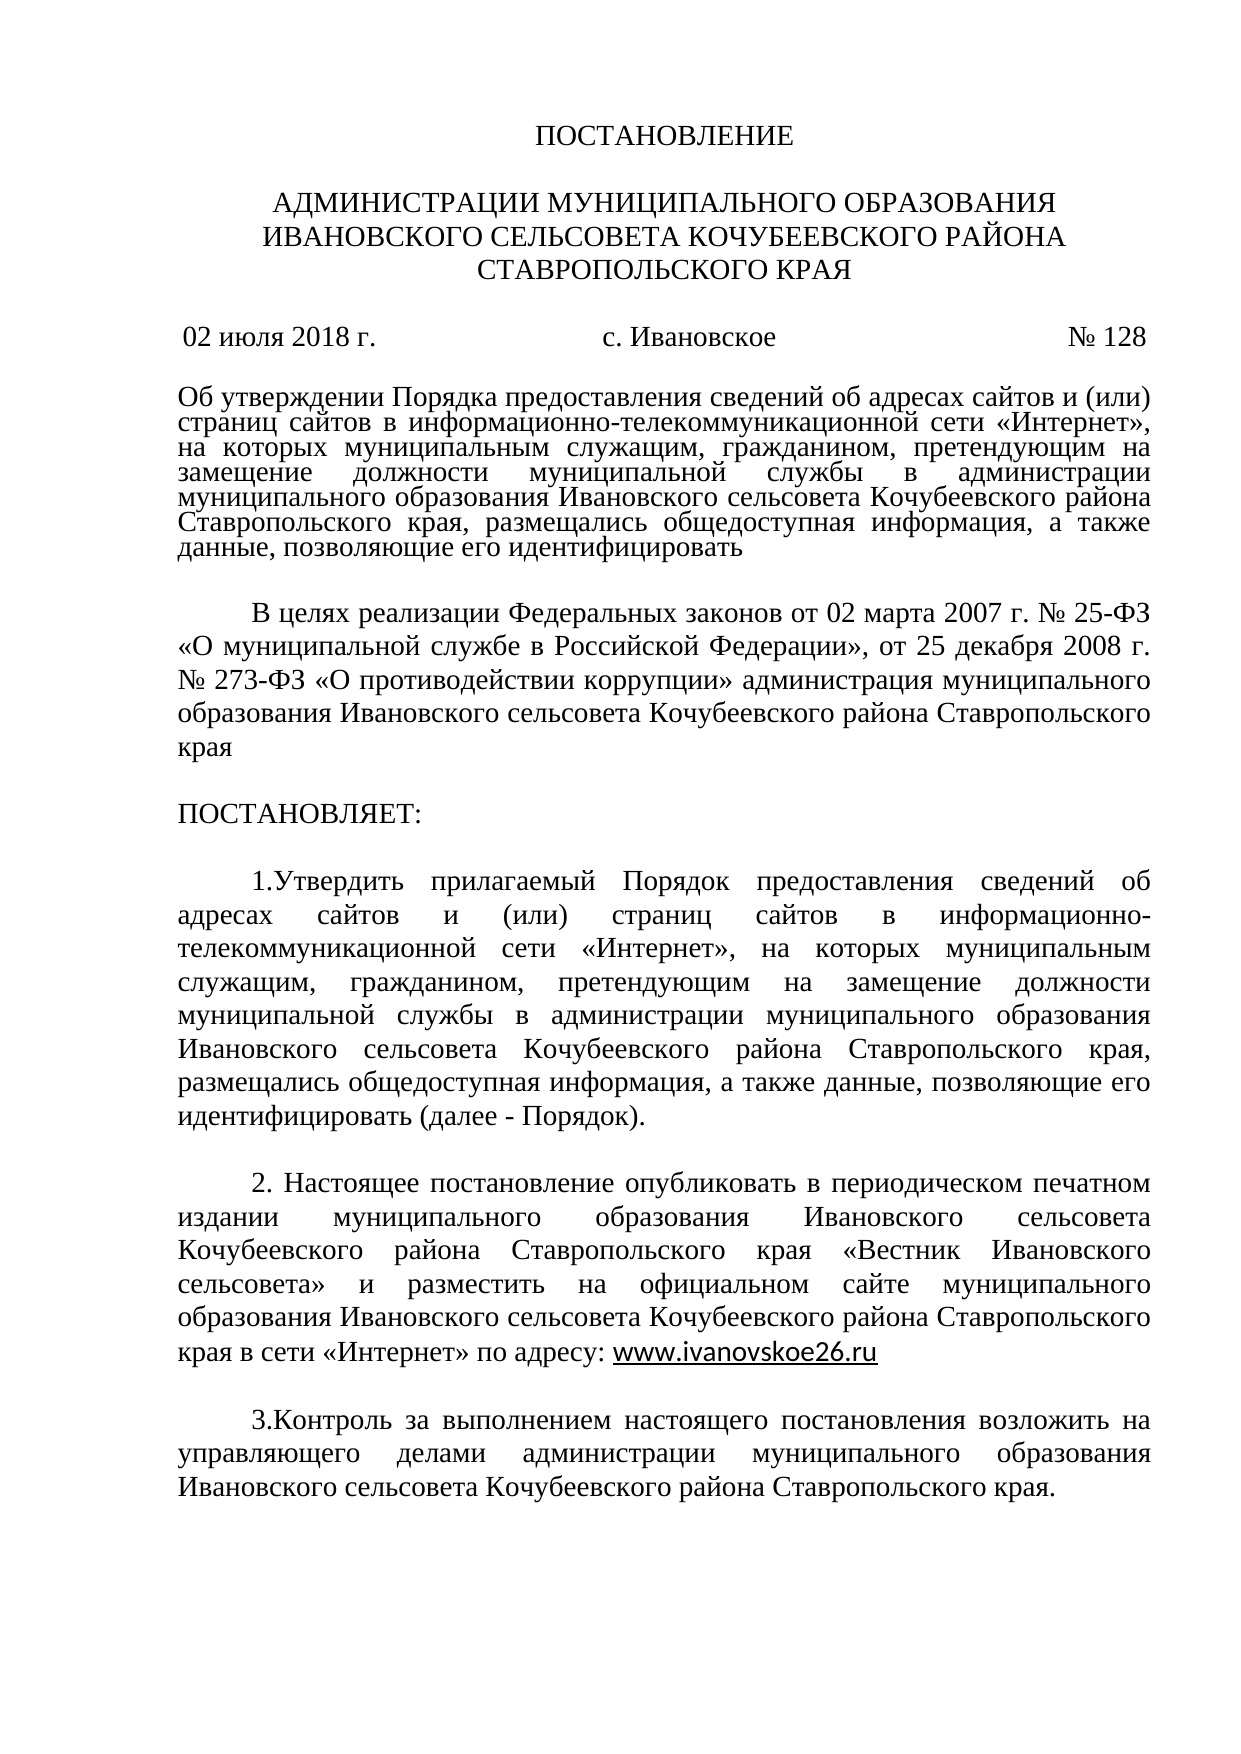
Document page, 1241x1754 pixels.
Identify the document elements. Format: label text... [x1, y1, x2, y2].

text ПОСТАНОВЛЕНИЕ [177, 118, 1152, 152]
text ПОСТАНОВЛЯЕТ: [177, 796, 1152, 830]
text Об утверждении Порядка предоставления сведений об адресах сайтов и (или) страниц сайтов в информационно-телекоммуникационной сети «Интернет», на которых муниципальным служащим, гражданином, претендующим на замещение должности муниципальной службы в администрации муниципального образования Ивановского сельсовета Кочубеевского района Ставропольского края, размещались общедоступная информация, а также данные, позволяющие его идентифицировать [177, 386, 1152, 561]
text АДМИНИСТРАЦИИ МУНИЦИПАЛЬНОГО ОБРАЗОВАНИЯ ИВАНОВСКОГО СЕЛЬСОВЕТА КОЧУБЕЕВСКОГО РАЙОНА СТАВРОПОЛЬСКОГО КРАЯ [177, 185, 1152, 286]
text 02 июля 2018 г. с. Ивановское № 128 [177, 319, 1152, 353]
text 2. Настоящее постановление опубликовать в периодическом печатном издании муниципального образования Ивановского сельсовета Кочубеевского района Ставропольского края «Вестник Ивановского сельсовета» и разместить на официальном сайте муниципального образования Ивановского сельсовета Кочубеевского района Ставропольского края в сети «Интернет» по адресу: www.ivanovskoe26.ru [177, 1165, 1152, 1368]
text В целях реализации Федеральных законов от 02 марта 2007 г. № 25-ФЗ «О муниципальной службе в Российской Федерации», от 25 декабря 2008 г. № 273-ФЗ «О противодействии коррупции» администрация муниципального образования Ивановского сельсовета Кочубеевского района Ставропольского края [177, 595, 1152, 763]
text 3.Контроль за выполнением настоящего постановления возложить на управляющего делами администрации муниципального образования Ивановского сельсовета Кочубеевского района Ставропольского края. [177, 1402, 1152, 1503]
text 1.Утвердить прилагаемый Порядок предоставления сведений об адресах сайтов и (или) страниц сайтов в информационно-телекоммуникационной сети «Интернет», на которых муниципальным служащим, гражданином, претендующим на замещение должности муниципальной службы в администрации муниципального образования Ивановского сельсовета Кочубеевского района Ставропольского края, размещались общедоступная информация, а также данные, позволяющие его идентифицировать (далее - Порядок). [177, 863, 1152, 1132]
